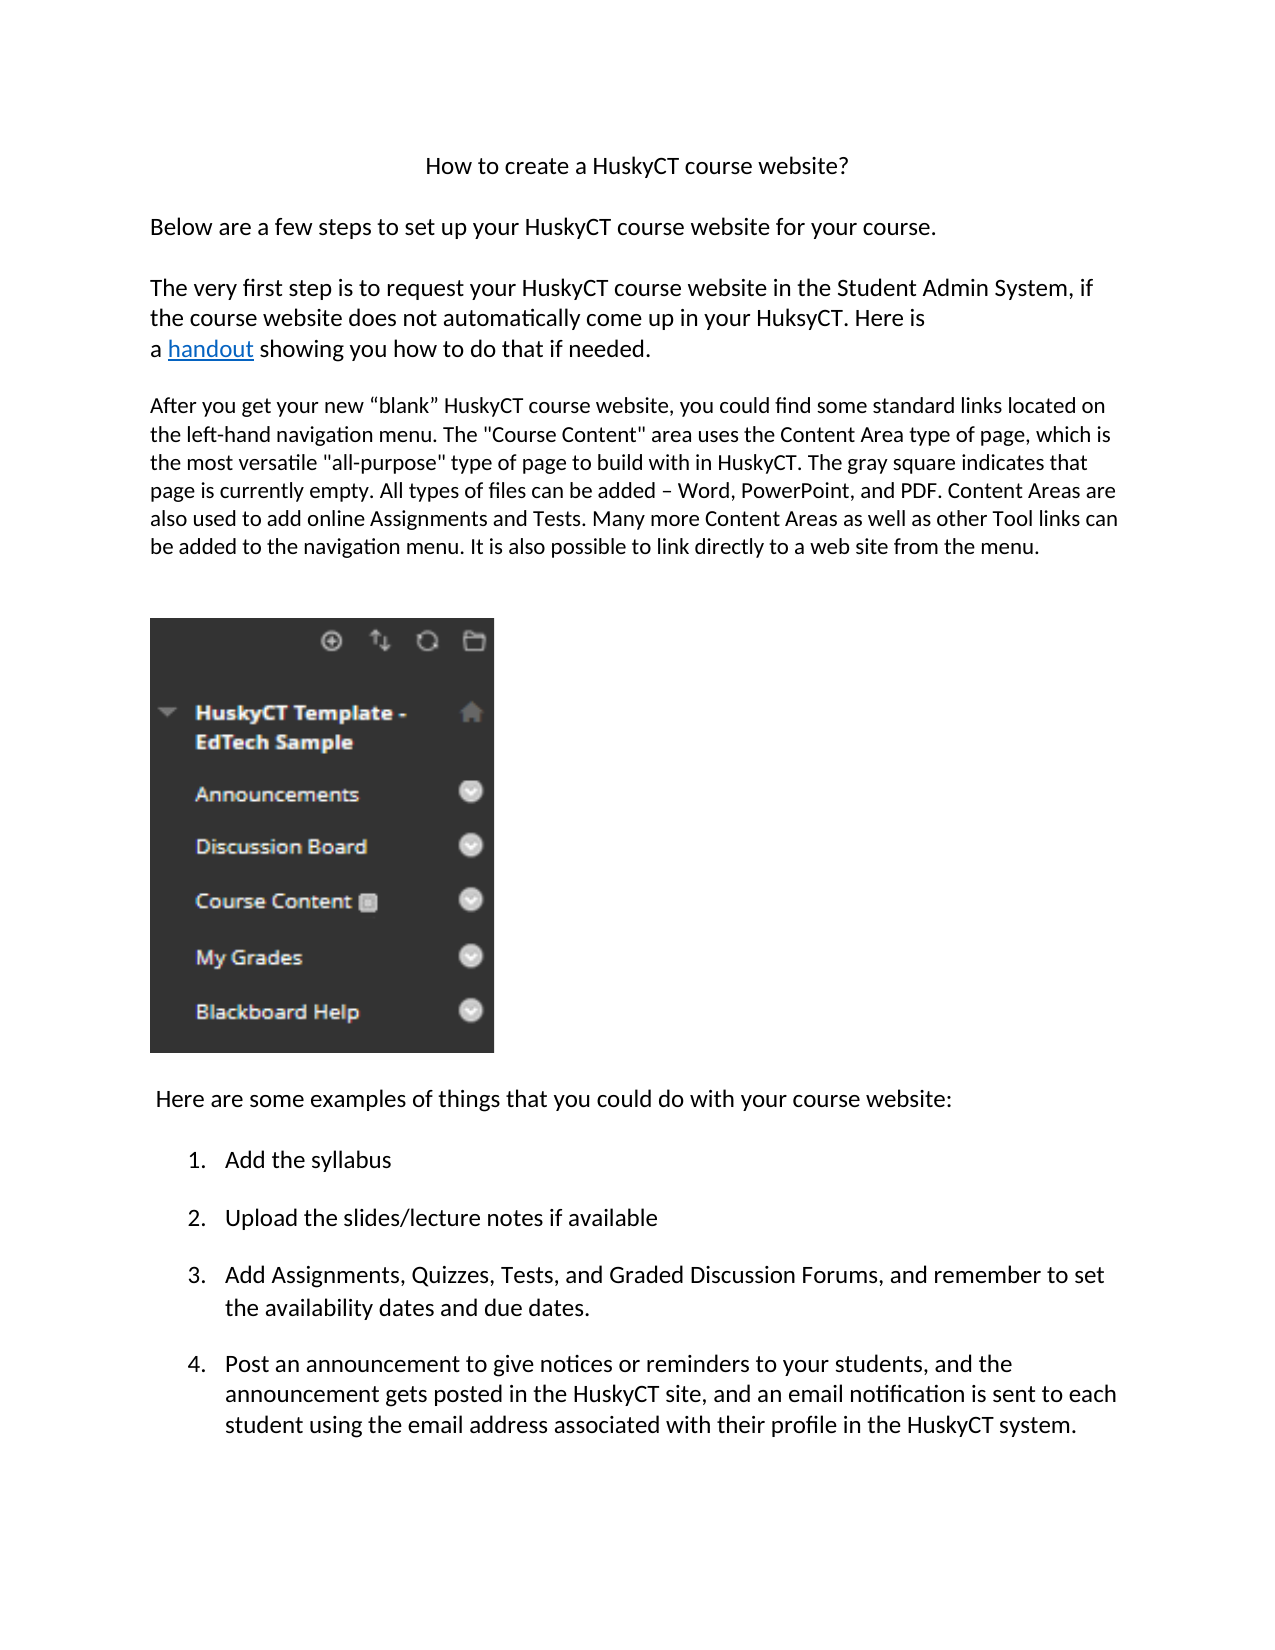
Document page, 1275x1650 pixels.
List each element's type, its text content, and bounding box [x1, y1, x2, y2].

text How to create a HuskyCT course website? [150, 150, 1125, 181]
list Post an announcement to give notices or reminders to your students, and the announcement gets posted in the HuskyCT site, and an email notification is sent to each student using the email address associated with their profile in the HuskyCT system. [187, 1348, 1125, 1439]
text After you get your new “blank” HuskyCT course website, you could find some standard links located on the left-hand navigation menu. The "Course Content" area uses the Content Area type of page, which is the most versatile "all-purpose" type of page to build with in HuskyCT. The gray square indicates that page is currently empty. All types of files can be added – Word, PowerPoint, and PDF. Content Areas are also used to add online Assignments and Tests. Many more Content Areas as well as other Tool links can be added to the navigation menu. It is also possible to link directly to a web site from the menu. [150, 392, 1125, 560]
list Add Assignments, Quizzes, Tests, and Graded Discussion Forums, and remember to set the availability dates and due dates. [187, 1258, 1125, 1323]
text The very first step is to request your HuskyCT course website in the Student Admin System, if the course website does not automatically come up in your HuksyCT. Here is a handout showing you how to do that if needed. [150, 272, 1125, 364]
text Below are a few steps to set up your HuskyCT course website for your course. [150, 211, 1125, 242]
list Upload the slides/lecture notes if available [187, 1200, 1125, 1233]
list Add the syllabus [187, 1143, 1125, 1175]
picture [150, 618, 495, 1053]
text Here are some examples of things that you could do with your course website: [150, 1083, 1125, 1113]
